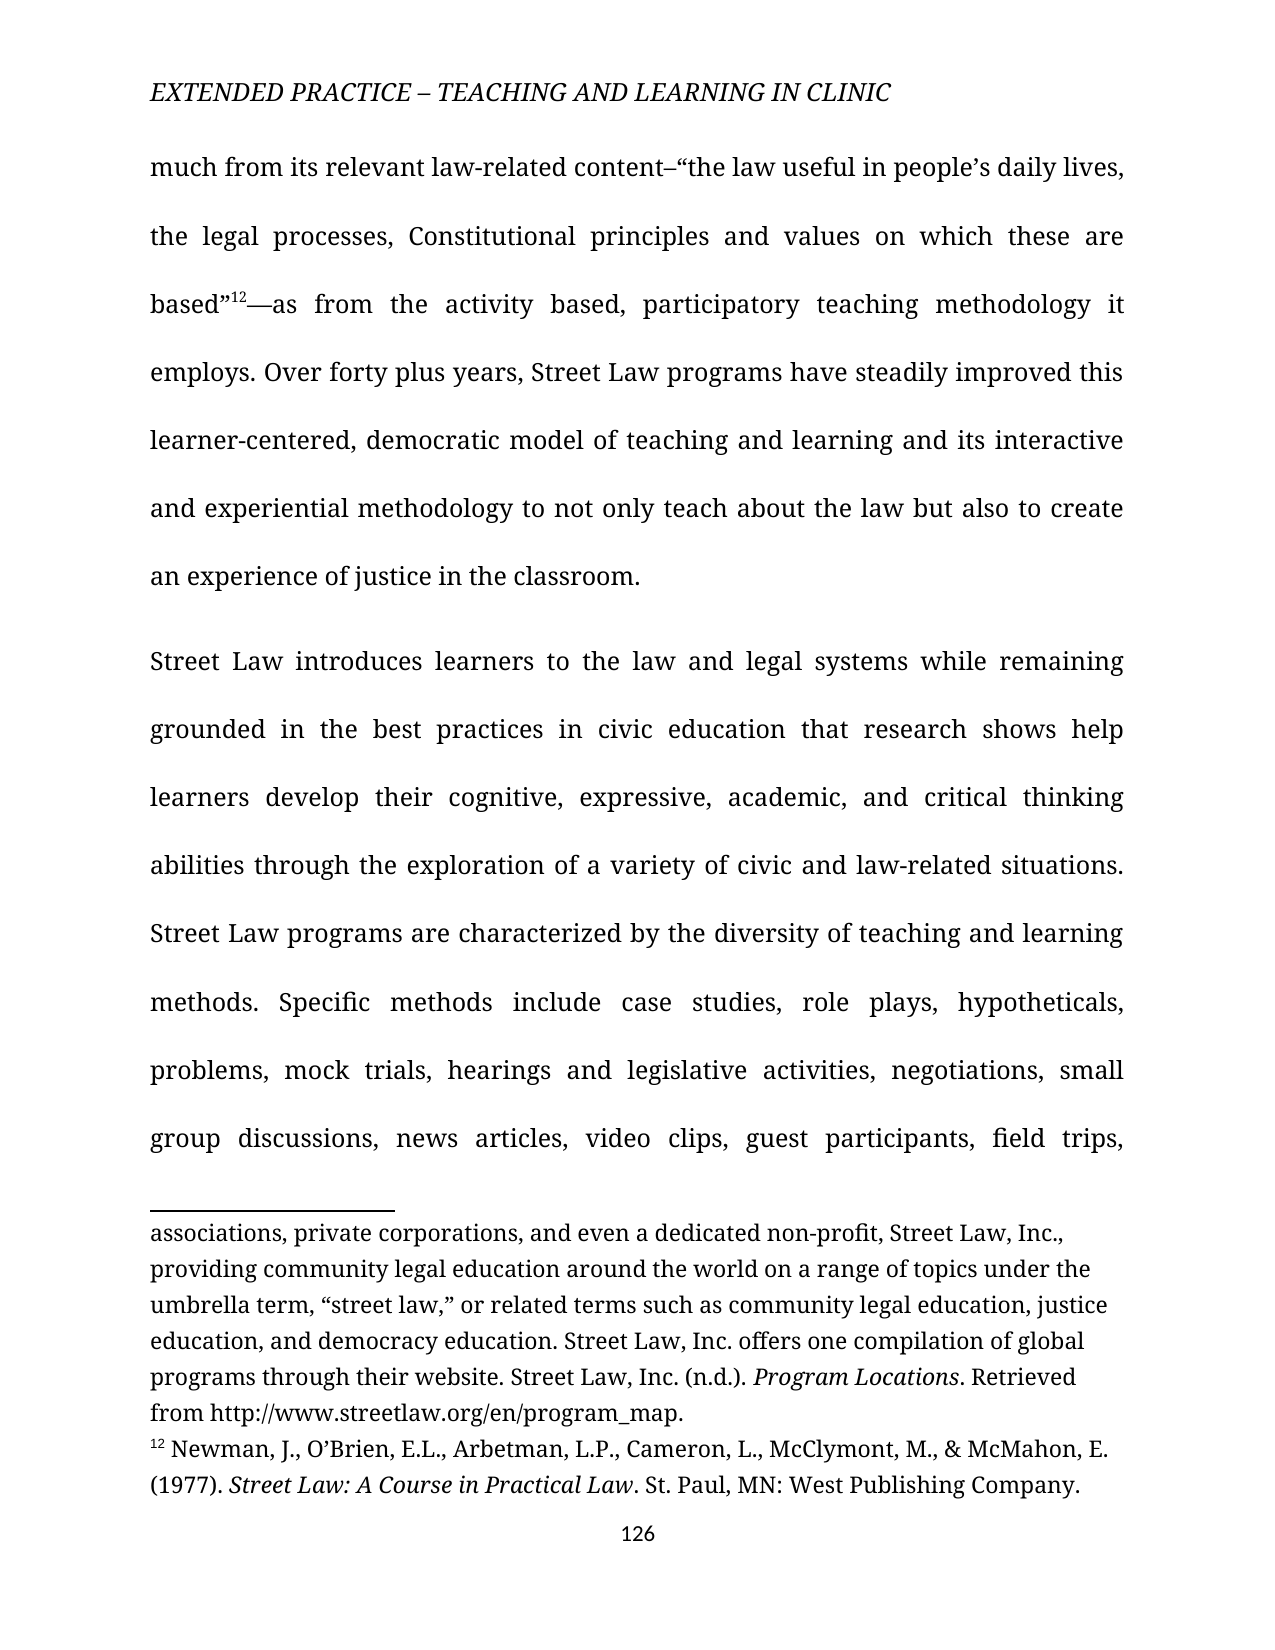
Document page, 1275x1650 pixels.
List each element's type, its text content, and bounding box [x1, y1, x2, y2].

text The Street Law program that originated at Georgetown University Law Center in 1972 as a “course in practical law” for high school students taught by law students for academic credit has become far more than that today. Street Law programs now exist at more than 50 law schools in the United States, dozens of international law schools, and in a variety of community and non-profit partnerships. From the outset, Street Law’s appeal has been derived just as much from its relevant law-related content–“the law useful in people’s daily lives, the legal processes, Constitutional principles and values on which these are based”—as from the activity based, participatory teaching methodology it employs. Over forty plus years, Street Law programs have steadily improved this learner-centered, democratic model of teaching and learning and its interactive and experiential methodology to not only teach about the law but also to create an experience of justice in the classroom. [150, 150, 1125, 593]
text Street Law introduces learners to the law and legal systems while remaining grounded in the best practices in civic education that research shows help learners develop their cognitive, expressive, academic, and critical thinking abilities through the exploration of a variety of civic and law-related situations. Street Law programs are characterized by the diversity of teaching and learning methods. Specific methods include case studies, role plays, hypotheticals, problems, mock trials, hearings and legislative activities, negotiations, small group discussions, news articles, video clips, guest participants, field trips, projects, and simulations. The wide range of topics includes current events and issues, negotiations and dispute resolution, human rights, criminal law and procedure, family, housing, liability, and many others. [150, 643, 1125, 1154]
